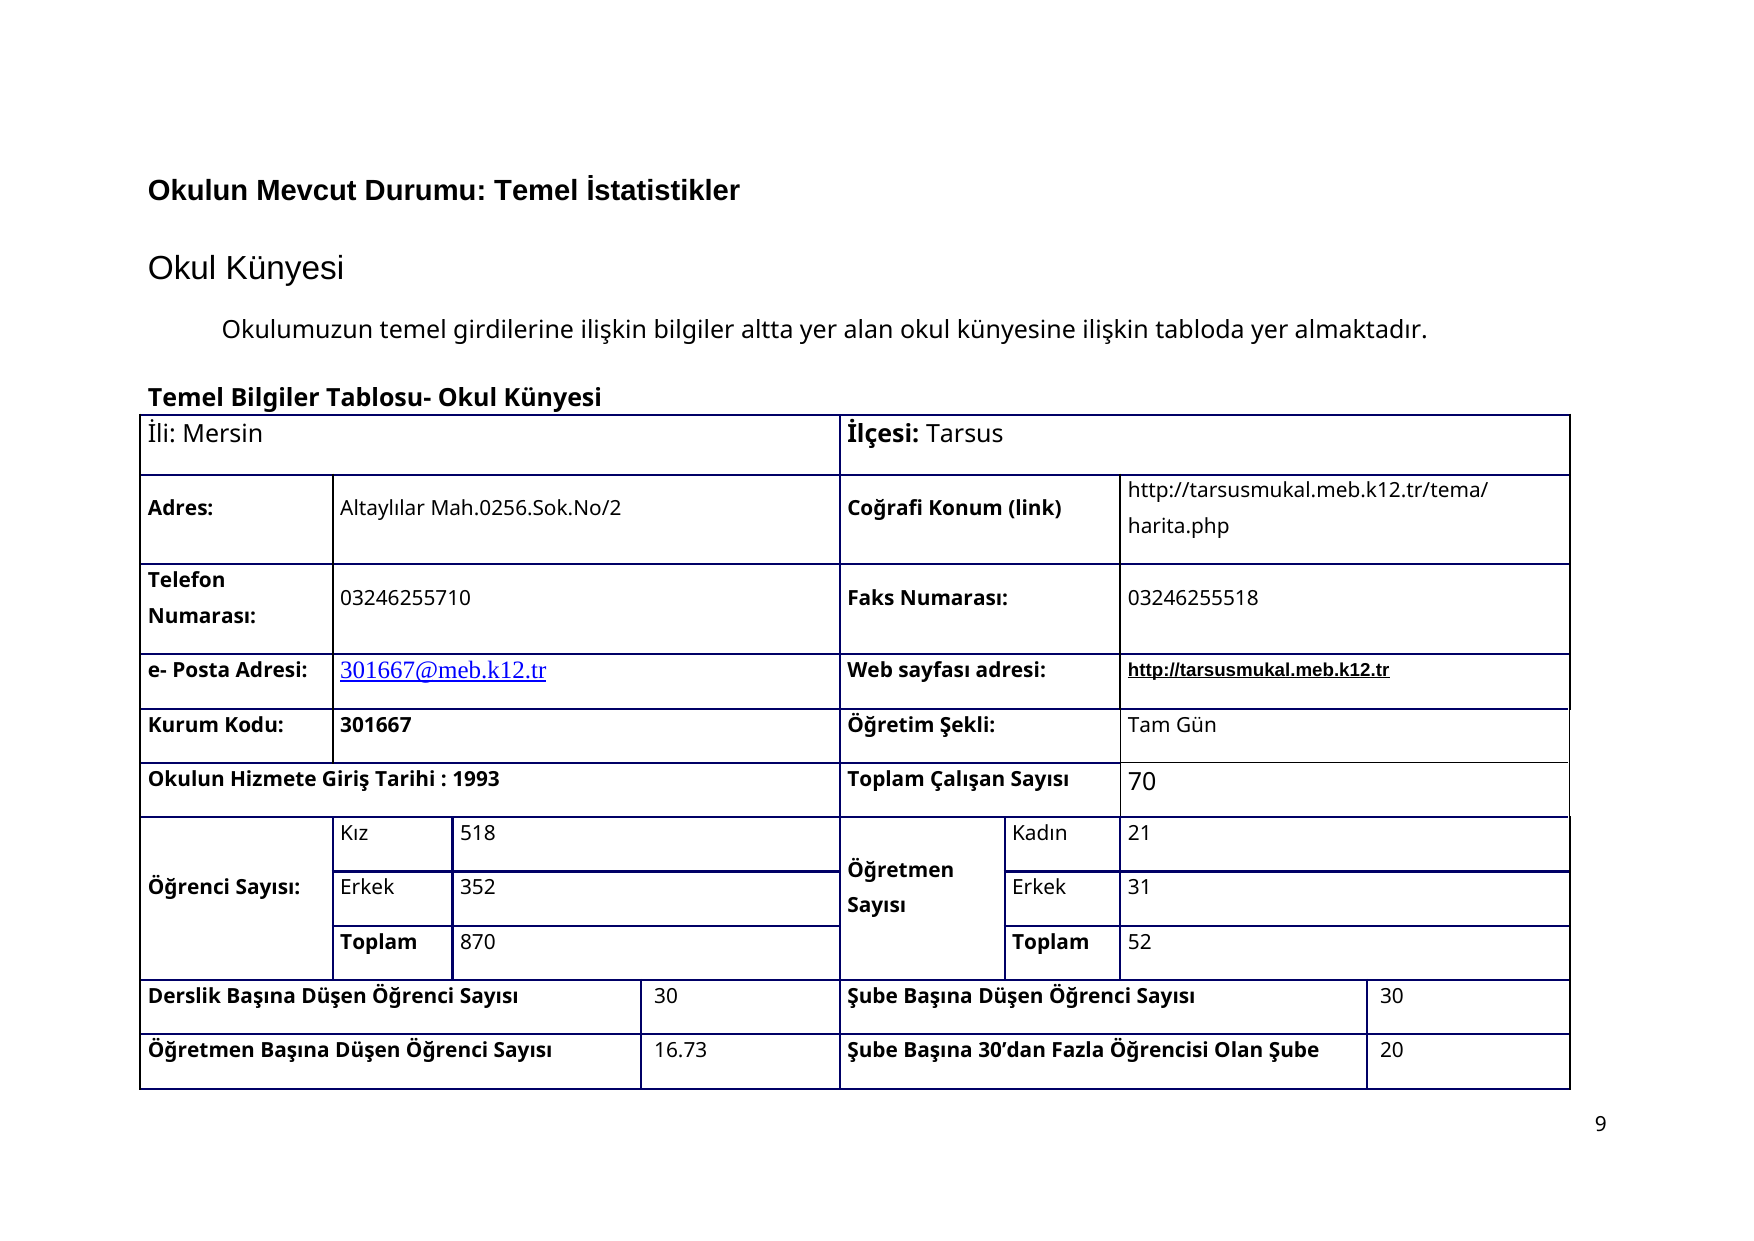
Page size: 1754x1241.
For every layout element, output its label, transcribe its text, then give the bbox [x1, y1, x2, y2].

table_cell Tam Gün [1121, 708, 1569, 762]
subtitle Okulun Mevcut Durumu: Temel İstatistikler [148, 173, 1606, 206]
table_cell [841, 1035, 1366, 1087]
table_cell 518 [454, 818, 839, 870]
table_cell Erkek [1006, 873, 1119, 925]
table_cell Altaylılar Mah.0256.Sok.No/2 [334, 476, 839, 563]
table_cell 870 [454, 927, 839, 979]
table_cell Toplam [1006, 927, 1119, 979]
table_cell Okulun Hizmete Giriş Tarihi : 1993 [141, 764, 839, 816]
table_cell Web sayfası adresi: [841, 655, 1119, 708]
table_cell Öğrenci Sayısı: [141, 818, 332, 979]
table_header İlçesi: Tarsus [841, 416, 1569, 473]
table_cell 301667 [334, 710, 839, 762]
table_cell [141, 1035, 640, 1087]
table_cell Öğretmen Sayısı [841, 818, 1004, 979]
table_cell Telefon Numarası: [141, 565, 332, 653]
table_cell Adres: [141, 476, 332, 563]
table_cell Kız [334, 818, 451, 870]
table_cell Kadın [1006, 818, 1119, 870]
table_cell http://tarsusmukal.meb.k12.tr/tema/harita.php [1121, 476, 1569, 563]
table_cell 21 [1121, 816, 1569, 870]
table_cell 301667@meb.k12.tr [334, 655, 839, 708]
table_cell 31 [1121, 873, 1569, 925]
table_cell 30 [1368, 981, 1569, 1033]
table_cell Erkek [334, 873, 451, 925]
table_cell 352 [454, 873, 839, 925]
table_cell 20 [1368, 1035, 1569, 1087]
table_cell 03246255710 [334, 565, 839, 653]
table_cell Şube Başına Düşen Öğrenci Sayısı [841, 981, 1366, 1033]
table_cell Toplam Çalışan Sayısı [841, 764, 1120, 816]
table_cell Kurum Kodu: [141, 710, 332, 762]
table_cell 70 [1121, 762, 1569, 816]
table_cell e- Posta Adresi: [141, 655, 332, 708]
table_cell 16.73 [642, 1035, 839, 1087]
table_cell Derslik Başına Düşen Öğrenci Sayısı [141, 981, 640, 1033]
table_cell Coğrafi Konum (link) [841, 476, 1119, 563]
table_cell 52 [1121, 927, 1569, 979]
table_cell Toplam [334, 927, 451, 979]
subtitle Okul Künyesi [148, 248, 1606, 286]
table_cell Faks Numarası: [841, 565, 1119, 653]
table_cell 03246255518 [1121, 565, 1569, 653]
text Okulumuzun temel girdilerine ilişkin bilgiler altta yer alan okul künyesine ilişkin tabloda yer almaktadır. [148, 311, 1606, 345]
table_cell 30 [642, 981, 839, 1033]
table_cell Öğretim Şekli: [841, 710, 1120, 762]
table_header İli: Mersin [141, 416, 839, 473]
table_cell http://tarsusmukal.meb.k12.tr [1121, 655, 1569, 708]
text Temel Bilgiler Tablosu- Okul Künyesi [148, 379, 1606, 413]
